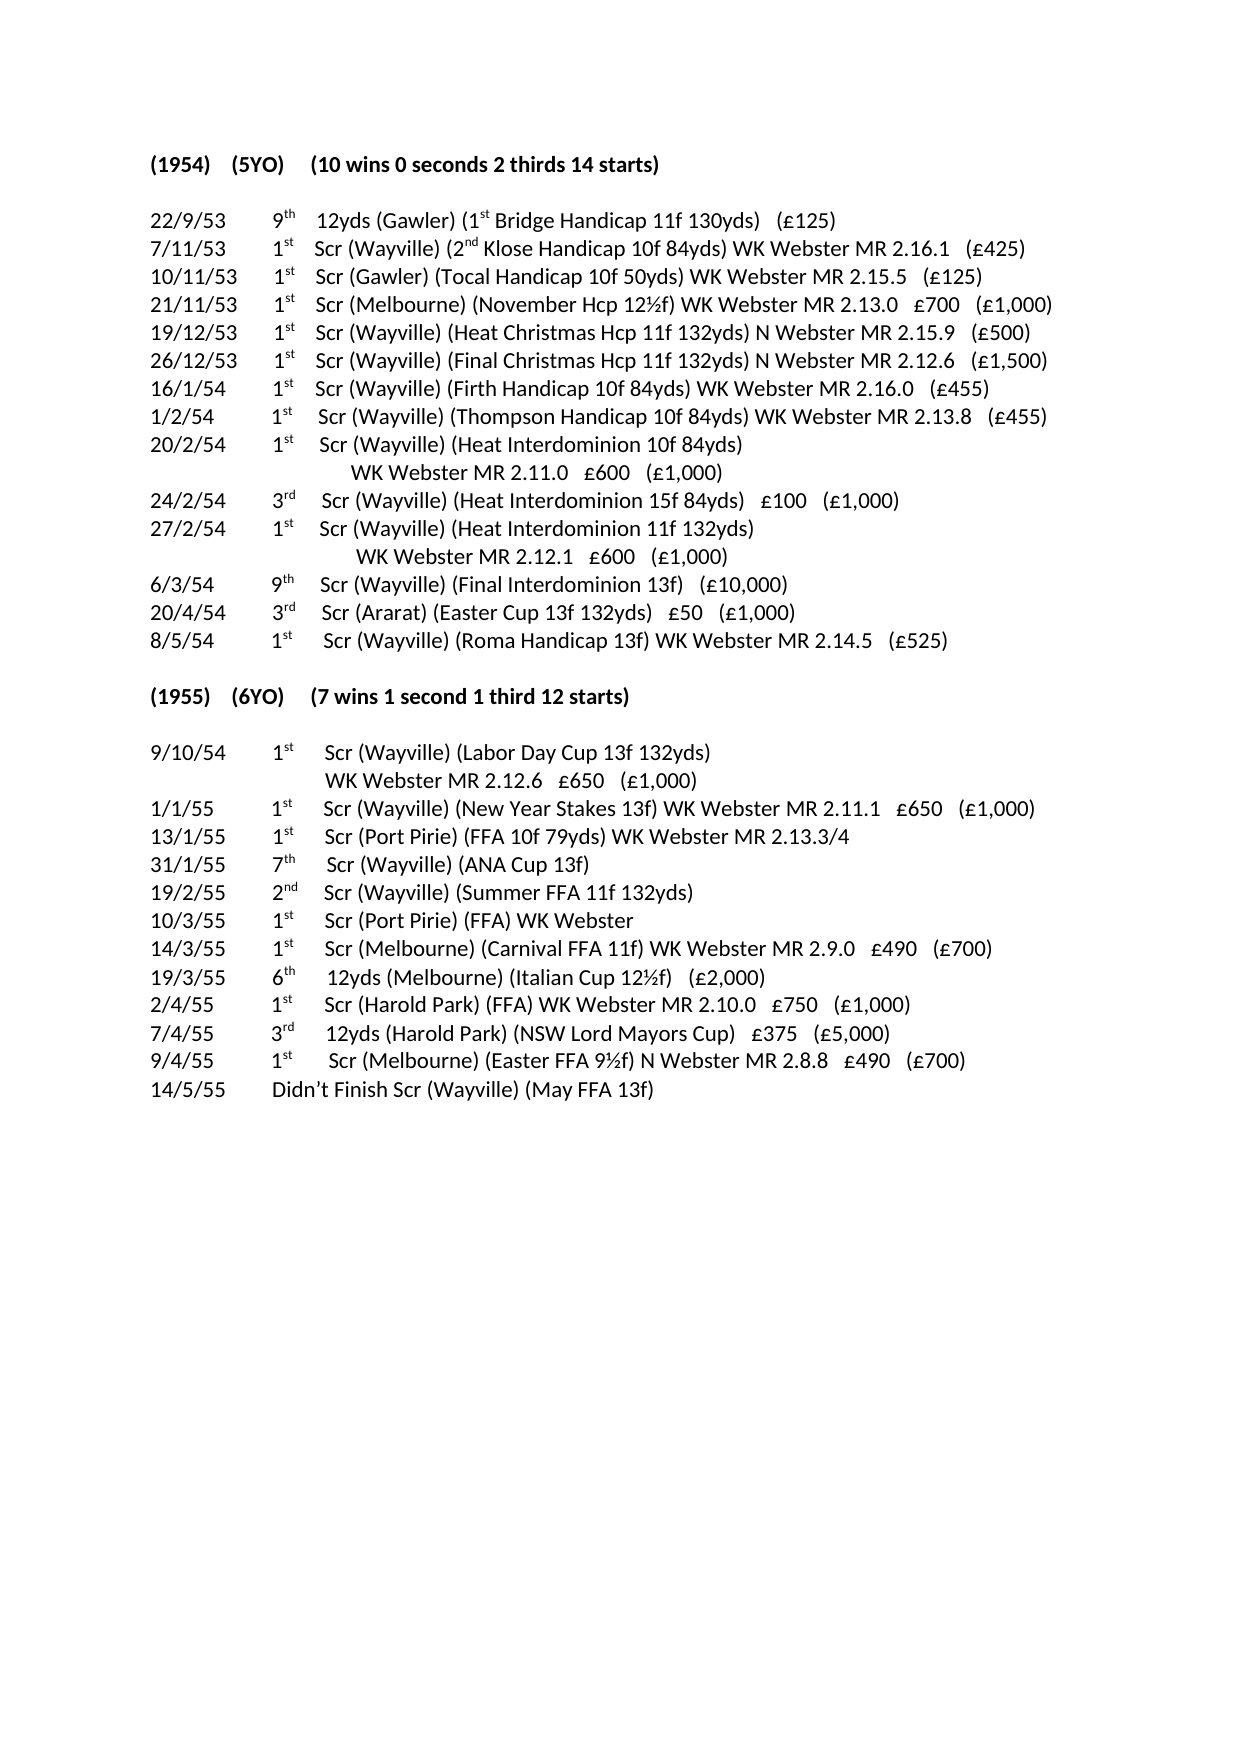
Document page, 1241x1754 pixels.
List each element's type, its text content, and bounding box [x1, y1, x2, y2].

text 13/1/55 1st Scr (Port Pirie) (FFA 10f 79yds) WK Webster MR 2.13.3/4 [150, 822, 1090, 851]
text 24/2/54 3rd Scr (Wayville) (Heat Interdominion 15f 84yds) £100 (£1,000) [150, 486, 1090, 514]
text 10/11/53 1st Scr (Gawler) (Tocal Handicap 10f 50yds) WK Webster MR 2.15.5 (£125) [150, 262, 1090, 290]
text 19/3/55 6th 12yds (Melbourne) (Italian Cup 12½f) (£2,000) [150, 963, 1090, 991]
text 21/11/53 1st Scr (Melbourne) (November Hcp 12½f) WK Webster MR 2.13.0 £700 (£1,000) [150, 290, 1090, 318]
text 27/2/54 1st Scr (Wayville) (Heat Interdominion 11f 132yds) [150, 514, 1090, 542]
text 22/9/53 9th 12yds (Gawler) (1st Bridge Handicap 11f 130yds) (£125) [150, 206, 1090, 234]
text 16/1/54 1st Scr (Wayville) (Firth Handicap 10f 84yds) WK Webster MR 2.16.0 (£455) [150, 374, 1090, 402]
text 31/1/55 7th Scr (Wayville) (ANA Cup 13f) [150, 851, 1090, 878]
text 19/2/55 2nd Scr (Wayville) (Summer FFA 11f 132yds) [150, 878, 1090, 907]
text 26/12/53 1st Scr (Wayville) (Final Christmas Hcp 11f 132yds) N Webster MR 2.12.6 (£1,500) [150, 346, 1090, 374]
text 20/4/54 3rd Scr (Ararat) (Easter Cup 13f 132yds) £50 (£1,000) [150, 598, 1090, 626]
text 7/4/55 3rd 12yds (Harold Park) (NSW Lord Mayors Cup) £375 (£5,000) [150, 1019, 1090, 1047]
text 19/12/53 1st Scr (Wayville) (Heat Christmas Hcp 11f 132yds) N Webster MR 2.15.9 (£500) [150, 318, 1090, 346]
text 1/2/54 1st Scr (Wayville) (Thompson Handicap 10f 84yds) WK Webster MR 2.13.8 (£455) [150, 402, 1090, 430]
text 2/4/55 1st Scr (Harold Park) (FFA) WK Webster MR 2.10.0 £750 (£1,000) [150, 991, 1090, 1019]
text (1955) (6YO) (7 wins 1 second 1 third 12 starts) [150, 682, 1090, 710]
text (1954) (5YO) (10 wins 0 seconds 2 thirds 14 starts) [150, 150, 1090, 178]
text 9/10/54 1st Scr (Wayville) (Labor Day Cup 13f 132yds) [150, 738, 1090, 766]
text 20/2/54 1st Scr (Wayville) (Heat Interdominion 10f 84yds) [150, 430, 1090, 458]
text 8/5/54 1st Scr (Wayville) (Roma Handicap 13f) WK Webster MR 2.14.5 (£525) [150, 626, 1090, 654]
text 6/3/54 9th Scr (Wayville) (Final Interdominion 13f) (£10,000) [150, 570, 1090, 598]
text 10/3/55 1st Scr (Port Pirie) (FFA) WK Webster [150, 907, 1090, 934]
text 14/3/55 1st Scr (Melbourne) (Carnival FFA 11f) WK Webster MR 2.9.0 £490 (£700) [150, 934, 1090, 963]
text 1/1/55 1st Scr (Wayville) (New Year Stakes 13f) WK Webster MR 2.11.1 £650 (£1,000) [150, 794, 1090, 822]
text WK Webster MR 2.11.0 £600 (£1,000) [150, 458, 1090, 486]
text WK Webster MR 2.12.1 £600 (£1,000) [150, 542, 1090, 570]
text WK Webster MR 2.12.6 £650 (£1,000) [150, 766, 1090, 794]
text 7/11/53 1st Scr (Wayville) (2nd Klose Handicap 10f 84yds) WK Webster MR 2.16.1 (£425) [150, 234, 1090, 262]
text 14/5/55 Didn’t Finish Scr (Wayville) (May FFA 13f) [150, 1075, 1090, 1103]
text 9/4/55 1st Scr (Melbourne) (Easter FFA 9½f) N Webster MR 2.8.8 £490 (£700) [150, 1047, 1090, 1075]
